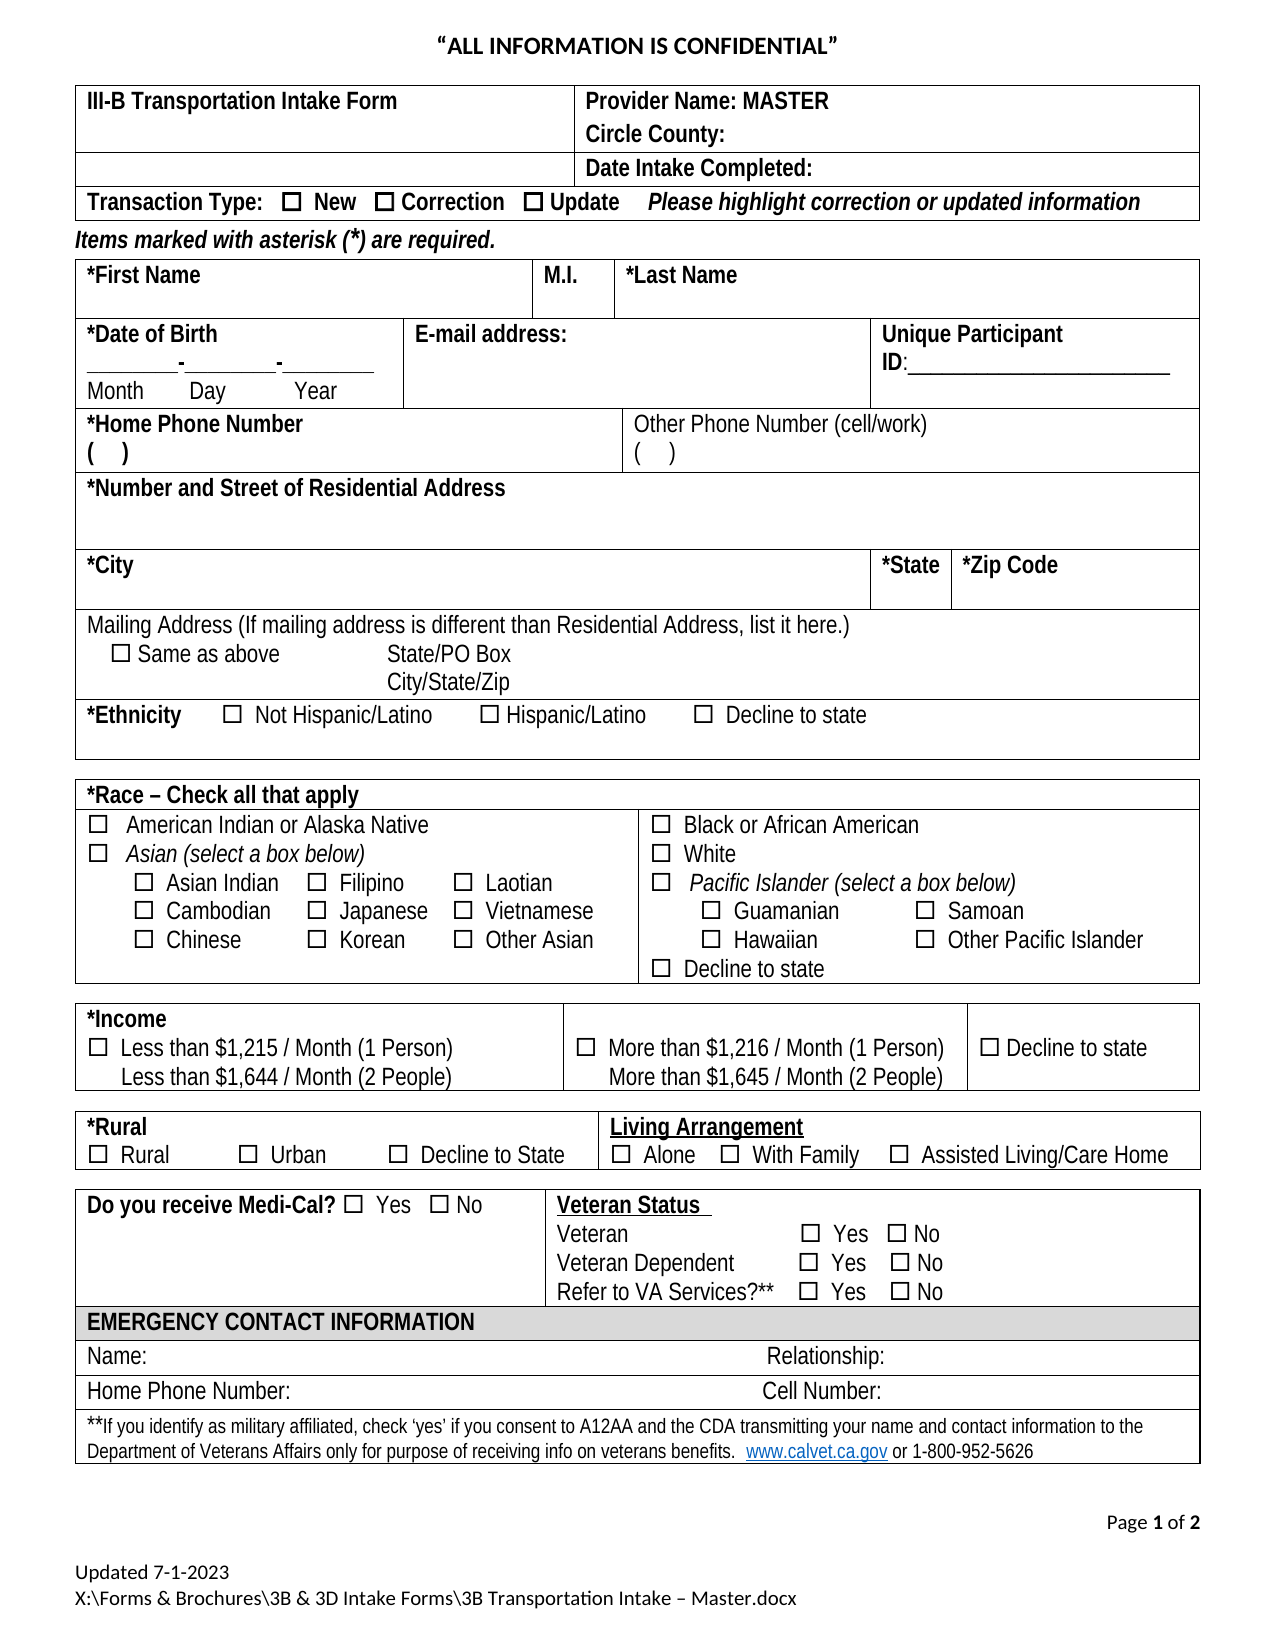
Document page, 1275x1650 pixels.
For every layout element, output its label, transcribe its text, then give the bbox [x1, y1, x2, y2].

table_header Living Arrangement Alone With Family Assisted Living/Care Home [599, 1112, 1200, 1169]
table_header *First Name [76, 260, 532, 318]
table_header *Income Less than $1,215 / Month (1 Person) Less than $1,644 / Month (2 People) [76, 1004, 563, 1090]
table_cell Home Phone Number: Cell Number: [76, 1376, 1199, 1409]
table_cell *State [871, 550, 951, 609]
table_cell *Home Phone Number ( ) [76, 409, 622, 472]
table_header M.I. [533, 260, 614, 318]
text Items marked with asterisk (*) are required. [75, 221, 1200, 254]
table_cell Black or African American White Pacific Islander (select a box below) Decline to state [639, 810, 1199, 983]
table_header Decline to state [968, 1004, 1199, 1090]
table_cell Mailing Address (If mailing address is different than Residential Address, list it here.) Same as above State/PO Box City/State/Zip [76, 610, 1199, 699]
table_header *Rural Rural Urban Decline to State [76, 1112, 598, 1169]
table_cell **If you identify as military affiliated, check ‘yes’ if you consent to A12AA and the CDA transmitting your name and contact information to the Department of Veterans Affairs only for purpose of receiving info on veterans benefits. www.calvet.ca.gov or 1-800-952-5626 [76, 1410, 1199, 1463]
table_header Veteran Status Veteran Yes No Veteran Dependent Yes No Refer to VA Services?** Yes No [546, 1190, 1199, 1306]
table_cell EMERGENCY CONTACT INFORMATION [76, 1307, 1199, 1340]
table_cell *City [76, 550, 870, 609]
table_cell [76, 153, 574, 186]
table_header III-B Transportation Intake Form [76, 86, 574, 152]
table_cell E-mail address: [404, 319, 870, 408]
table_header Do you receive Medi-Cal? Yes No [76, 1190, 545, 1306]
table_cell *Number and Street of Residential Address [76, 473, 1199, 549]
table_header *Last Name [615, 260, 1199, 318]
table_header Provider Name: MASTER Circle County: [575, 86, 1199, 152]
table_cell Other Phone Number (cell/work) ( ) [623, 409, 1199, 472]
table_cell *Ethnicity Not Hispanic/Latino Hispanic/Latino Decline to state [76, 700, 1199, 759]
table_cell Name: Relationship: [76, 1341, 1199, 1375]
table_cell American Indian or Alaska Native Asian (select a box below) [76, 810, 638, 983]
table_cell Unique Participant ID:_______________________ [871, 319, 1199, 408]
table_cell Transaction Type: New Correction Update Please highlight correction or updated information [76, 187, 1199, 220]
table_cell *Zip Code [952, 550, 1199, 609]
table_cell *Date of Birth ________-________-________ Month Day Year [76, 319, 403, 408]
table_header *Race – Check all that apply [76, 780, 1199, 809]
table_cell Date Intake Completed: [575, 153, 1199, 186]
table_header More than $1,216 / Month (1 Person) More than $1,645 / Month (2 People) [564, 1004, 967, 1090]
